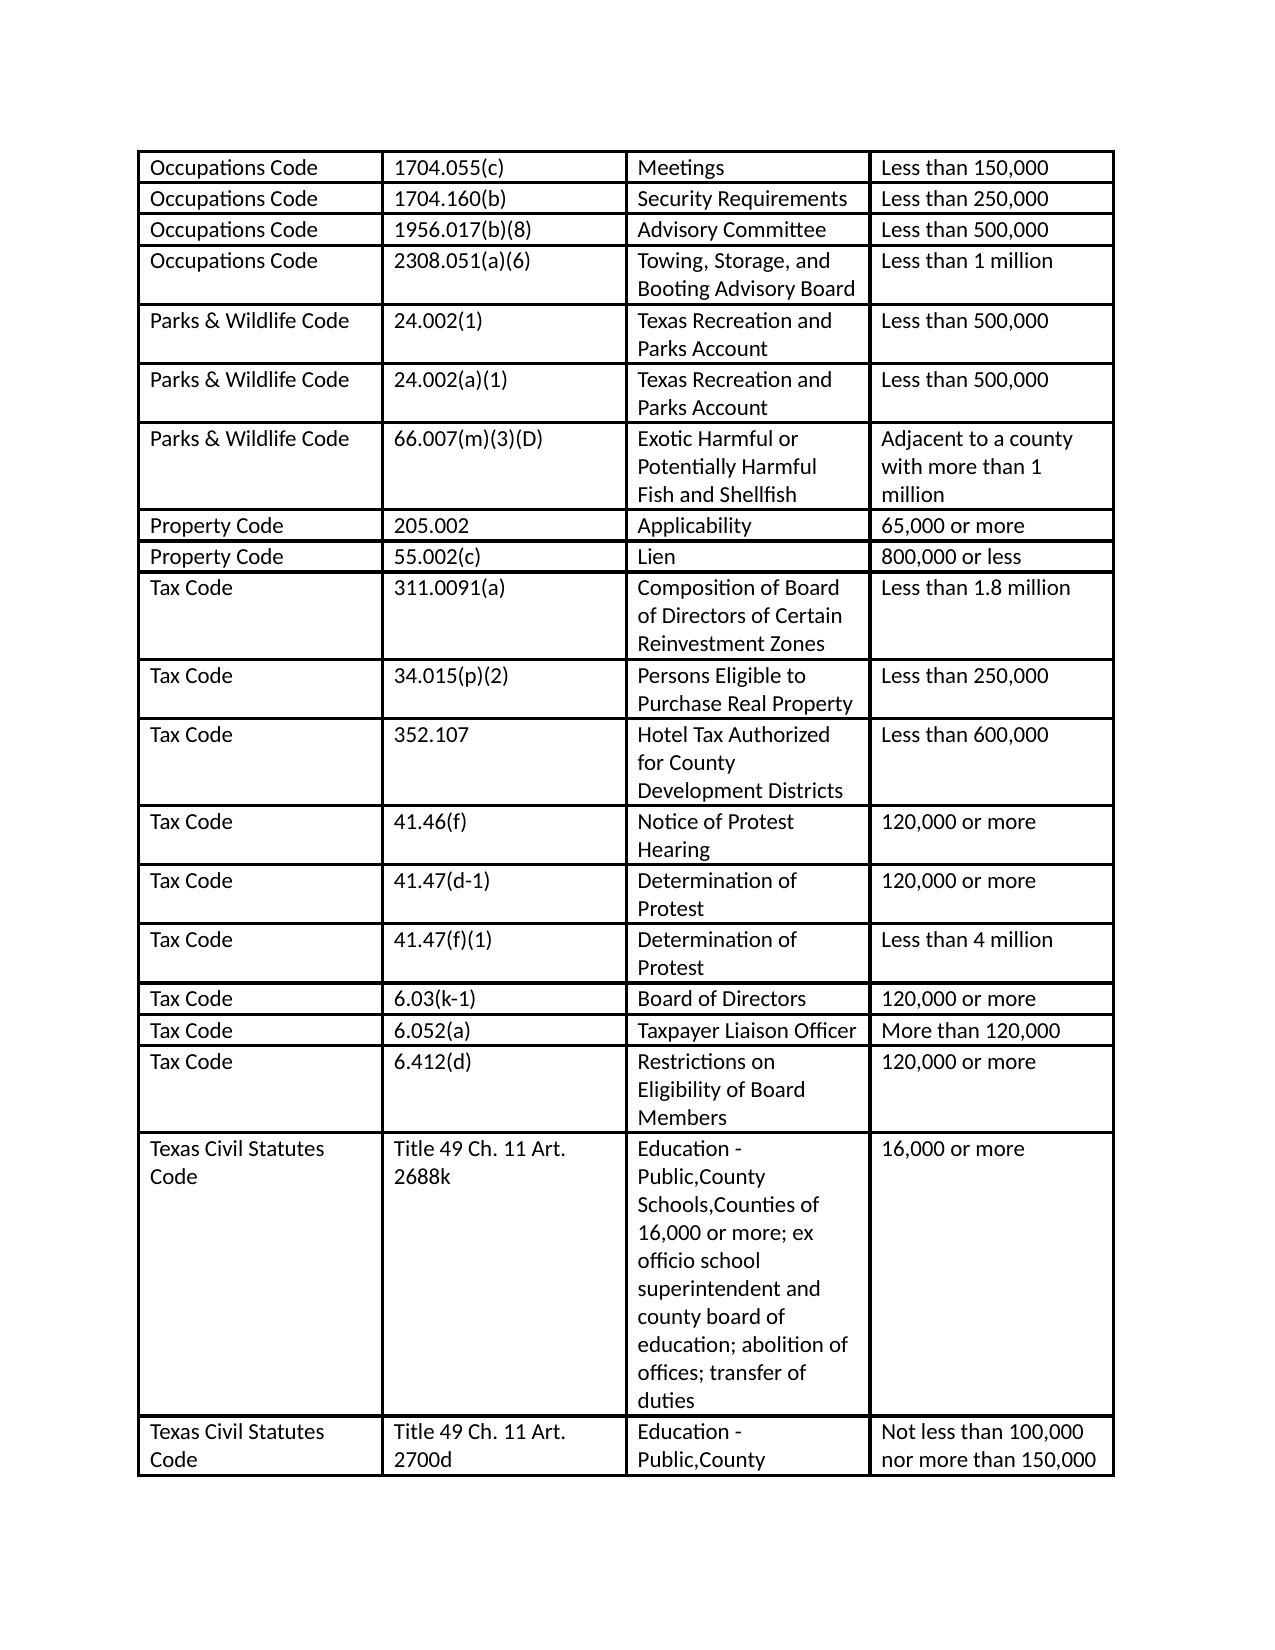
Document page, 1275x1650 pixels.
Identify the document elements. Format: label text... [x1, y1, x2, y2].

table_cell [384, 1418, 625, 1473]
table_cell Tax Code [140, 661, 381, 717]
table_cell Less than 500,000 [872, 306, 1112, 362]
table_cell Hotel Tax Authorized for County Development Districts [628, 720, 868, 804]
table_cell Exotic Harmful or Potentially Harmful Fish and Shellfish [628, 424, 868, 508]
table_cell 120,000 or more [872, 807, 1112, 863]
table_cell Title 49 Ch. 11 Art. 2688k [384, 1134, 625, 1414]
table_cell Determination of Protest [628, 866, 868, 922]
table_cell Tax Code [140, 1047, 381, 1131]
table_cell Less than 1 million [872, 247, 1112, 303]
table_cell Board of Directors [628, 985, 868, 1013]
table_cell Restrictions on Eligibility of Board Members [628, 1047, 868, 1131]
table_cell 2308.051(a)(6) [384, 247, 625, 303]
table_cell Tax Code [140, 807, 381, 863]
table_cell 24.002(1) [384, 306, 625, 362]
table_cell Texas Civil Statutes Code [140, 1134, 381, 1414]
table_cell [872, 1418, 1112, 1473]
table_cell 6.412(d) [384, 1047, 625, 1131]
table_cell Tax Code [140, 720, 381, 804]
table_cell Meetings [628, 153, 868, 181]
table_cell Determination of Protest [628, 925, 868, 981]
table_cell Less than 250,000 [872, 661, 1112, 717]
table_cell Adjacent to a county with more than 1 million [872, 424, 1112, 508]
table_cell Lien [628, 543, 868, 570]
table_cell 24.002(a)(1) [384, 365, 625, 421]
table_cell 205.002 [384, 511, 625, 539]
table_cell Education - Public,County Schools,Counties of 16,000 or more; ex officio school superintendent and county board of education; abolition of offices; transfer of duties [628, 1134, 868, 1414]
table_cell Tax Code [140, 1016, 381, 1044]
table_cell 6.03(k-1) [384, 985, 625, 1013]
table_cell 1956.017(b)(8) [384, 215, 625, 243]
table_cell 1704.055(c) [384, 153, 625, 181]
table_cell Security Requirements [628, 184, 868, 212]
table_cell Tax Code [140, 925, 381, 981]
table_cell Notice of Protest Hearing [628, 807, 868, 863]
table_cell Applicability [628, 511, 868, 539]
table_cell Texas Recreation and Parks Account [628, 306, 868, 362]
table_cell Less than 150,000 [872, 153, 1112, 181]
table_cell 16,000 or more [872, 1134, 1112, 1414]
table_cell Less than 250,000 [872, 184, 1112, 212]
table_cell 120,000 or more [872, 866, 1112, 922]
table_cell 352.107 [384, 720, 625, 804]
table_cell 41.47(d-1) [384, 866, 625, 922]
table_cell Tax Code [140, 866, 381, 922]
table_cell Less than 1.8 million [872, 574, 1112, 658]
table_cell 66.007(m)(3)(D) [384, 424, 625, 508]
table_cell 55.002(c) [384, 543, 625, 570]
table_cell Occupations Code [140, 247, 381, 303]
table_cell 120,000 or more [872, 1047, 1112, 1131]
table_cell 1704.160(b) [384, 184, 625, 212]
table_cell Tax Code [140, 574, 381, 658]
table_cell Composition of Board of Directors of Certain Reinvestment Zones [628, 574, 868, 658]
table_cell Less than 4 million [872, 925, 1112, 981]
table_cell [140, 1418, 381, 1473]
table_cell Property Code [140, 511, 381, 539]
table_cell 6.052(a) [384, 1016, 625, 1044]
table_cell Less than 600,000 [872, 720, 1112, 804]
table_cell 41.47(f)(1) [384, 925, 625, 981]
table_cell Less than 500,000 [872, 215, 1112, 243]
table_cell Occupations Code [140, 153, 381, 181]
table_cell Parks & Wildlife Code [140, 424, 381, 508]
table_cell Advisory Committee [628, 215, 868, 243]
table_cell 65,000 or more [872, 511, 1112, 539]
table_cell Parks & Wildlife Code [140, 365, 381, 421]
table_cell 34.015(p)(2) [384, 661, 625, 717]
table_cell 800,000 or less [872, 543, 1112, 570]
table_cell Less than 500,000 [872, 365, 1112, 421]
table_cell 311.0091(a) [384, 574, 625, 658]
table_cell Taxpayer Liaison Officer [628, 1016, 868, 1044]
table_cell 41.46(f) [384, 807, 625, 863]
table_cell Tax Code [140, 985, 381, 1013]
table_cell More than 120,000 [872, 1016, 1112, 1044]
table_cell Occupations Code [140, 184, 381, 212]
table_cell Property Code [140, 543, 381, 570]
table_cell Texas Recreation and Parks Account [628, 365, 868, 421]
table_cell Occupations Code [140, 215, 381, 243]
table_cell Persons Eligible to Purchase Real Property [628, 661, 868, 717]
table_cell 120,000 or more [872, 985, 1112, 1013]
table_cell Parks & Wildlife Code [140, 306, 381, 362]
table_cell Towing, Storage, and Booting Advisory Board [628, 247, 868, 303]
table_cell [628, 1418, 868, 1473]
